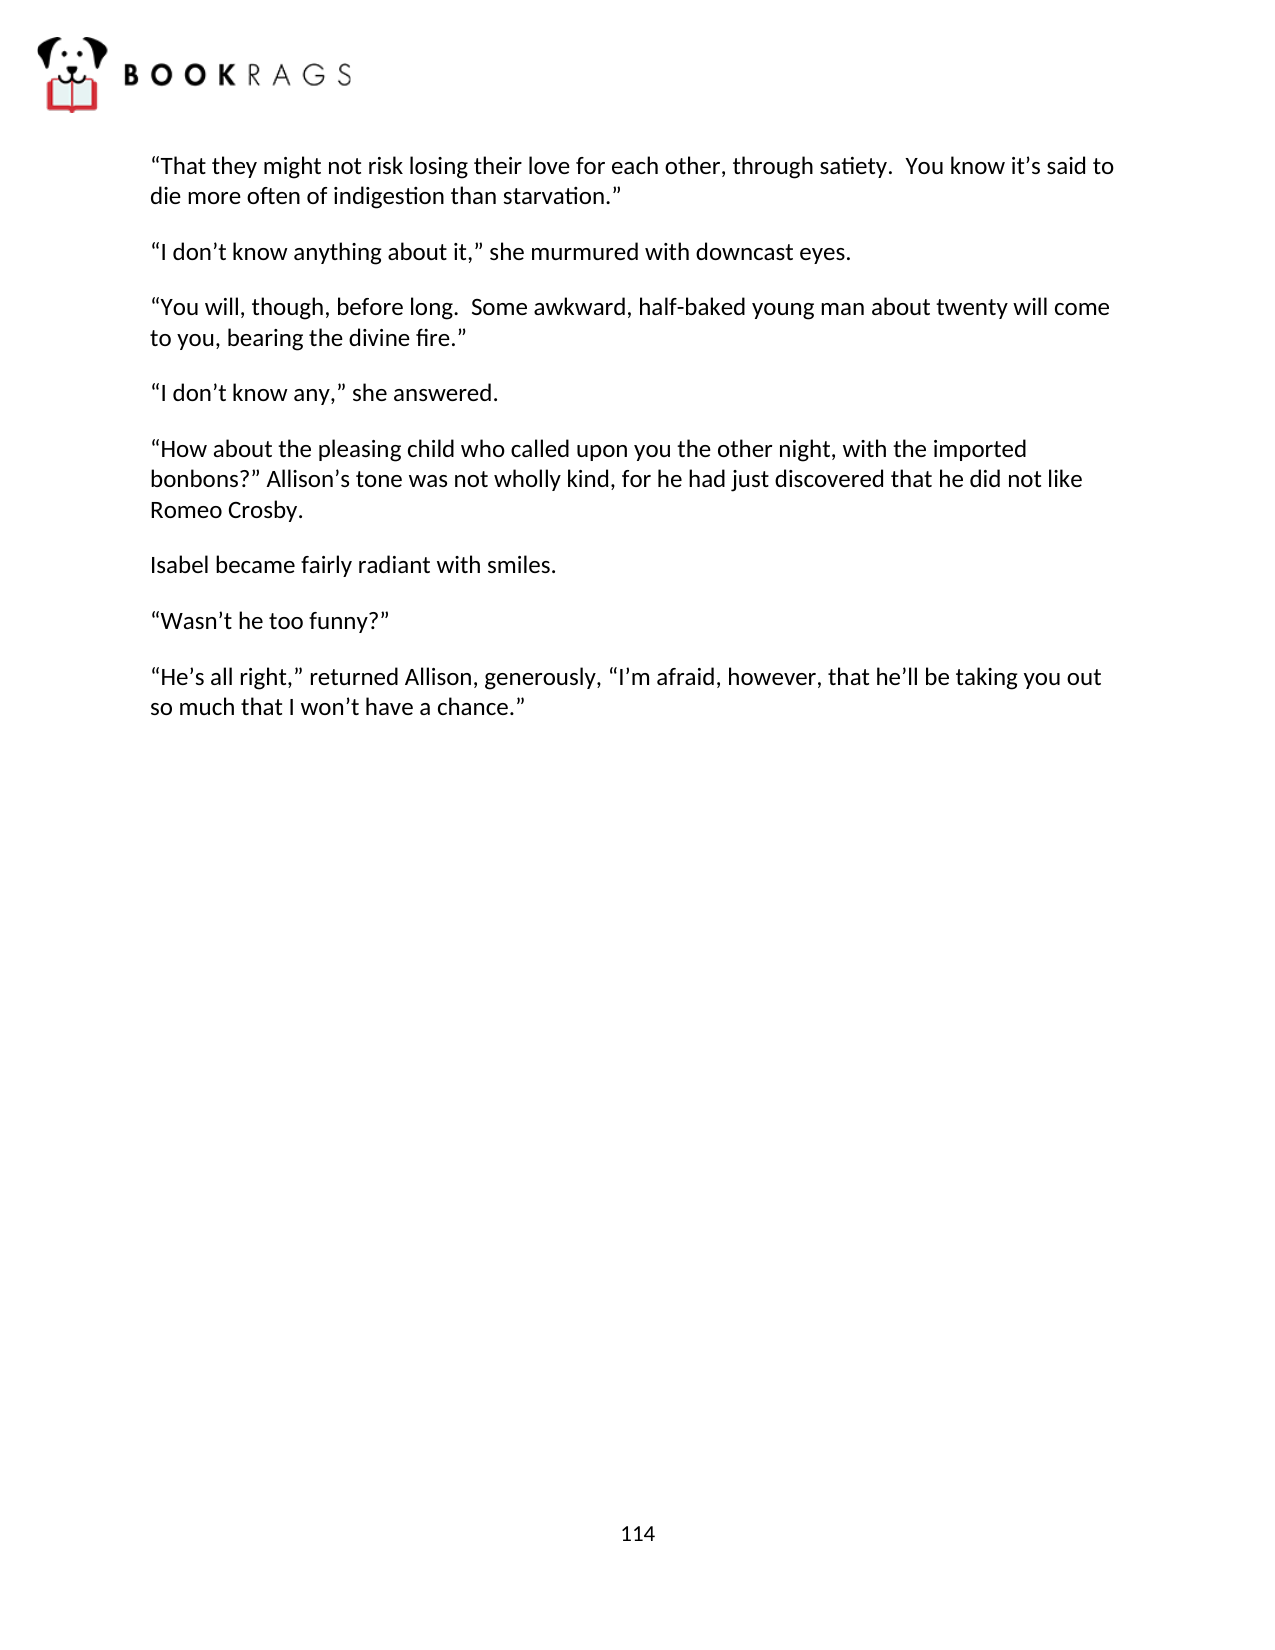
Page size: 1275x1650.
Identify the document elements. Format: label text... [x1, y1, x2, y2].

text “Wasn’t he too funny?” [150, 605, 1125, 636]
text “How about the pleasing child who called upon you the other night, with the imported bonbons?” Allison’s tone was not wholly kind, for he had just discovered that he did not like Romeo Crosby. [150, 433, 1125, 525]
text “You will, though, before long. Some awkward, half-baked young man about twenty will come to you, bearing the divine fire.” [150, 292, 1125, 353]
text “I don’t know any,” she answered. [150, 378, 1125, 408]
text Isabel became fairly radiant with smiles. [150, 550, 1125, 580]
text “He’s all right,” returned Allison, generously, “I’m afraid, however, that he’ll be taking you out so much that I won’t have a chance.” [150, 661, 1125, 722]
text “That they might not risk losing their love for each other, through satiety. You know it’s said to die more often of indigestion than starvation.” [150, 150, 1125, 211]
text “I don’t know anything about it,” she murmured with downcast eyes. [150, 236, 1125, 267]
picture [37, 37, 351, 113]
